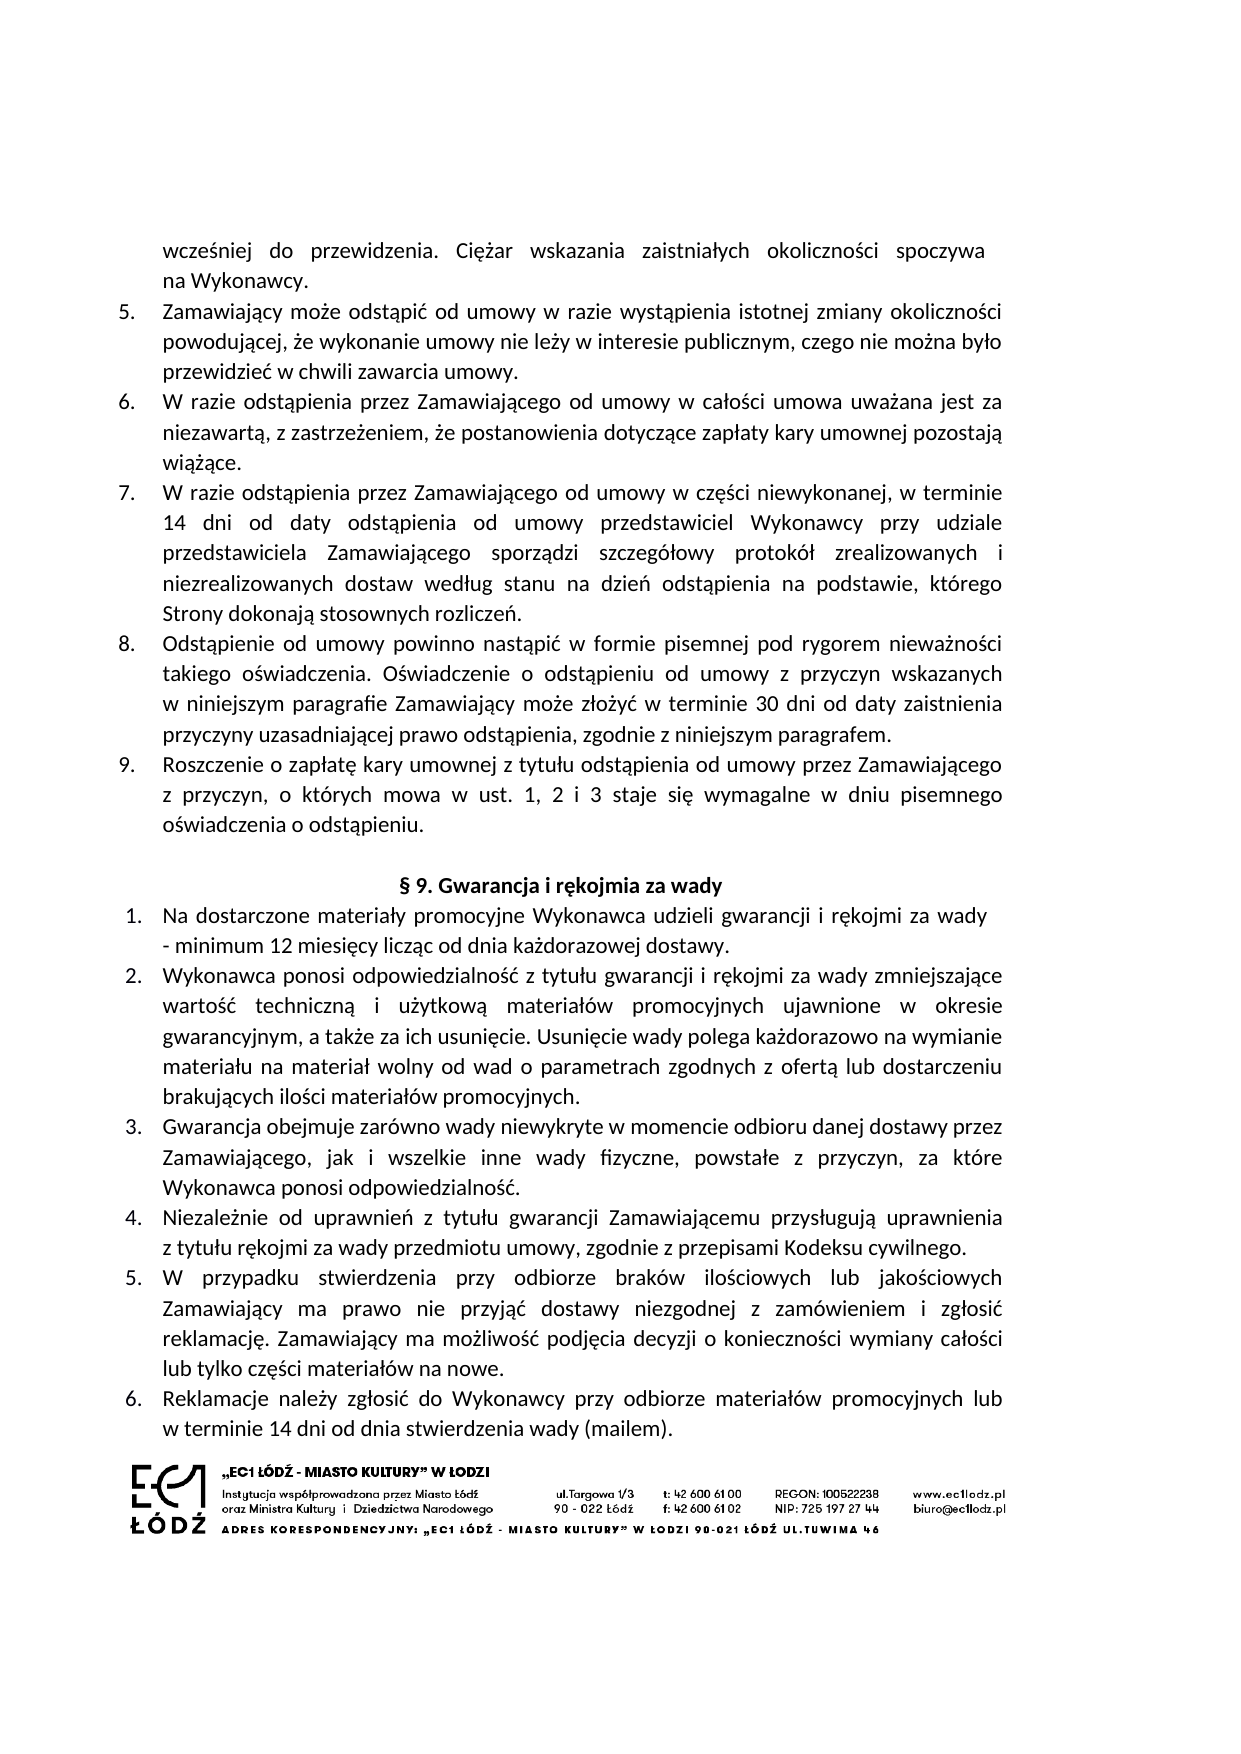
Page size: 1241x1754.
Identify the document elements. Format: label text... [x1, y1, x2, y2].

list Zamawiający może odstąpić od umowy w razie wystąpienia istotnej zmiany okoliczności powodującej, że wykonanie umowy nie leży w interesie publicznym, czego nie można było przewidzieć w chwili zawarcia umowy. [118, 297, 1004, 385]
subtitle § 9. Gwarancja i rękojmia za wady [118, 871, 1003, 899]
list Niezależnie od uprawnień z tytułu gwarancji Zamawiającemu przysługują uprawnienia z tytułu rękojmi za wady przedmiotu umowy, zgodnie z przepisami Kodeksu cywilnego. [125, 1203, 1004, 1261]
list W przypadku stwierdzenia przy odbiorze braków ilościowych lub jakościowych Zamawiający ma prawo nie przyjąć dostawy niezgodnej z zamówieniem i zgłosić reklamację. Zamawiający ma możliwość podjęcia decyzji o konieczności wymiany całości lub tylko części materiałów na nowe. [125, 1263, 1004, 1382]
list Wykonawca ponosi odpowiedzialność z tytułu gwarancji i rękojmi za wady zmniejszające wartość techniczną i użytkową materiałów promocyjnych ujawnione w okresie gwarancyjnym, a także za ich usunięcie. Usunięcie wady polega każdorazowo na wymianie materiału na materiał wolny od wad o parametrach zgodnych z ofertą lub dostarczeniu brakujących ilości materiałów promocyjnych. [125, 961, 1004, 1110]
picture [126, 1451, 1012, 1550]
list Na dostarczone materiały promocyjne Wykonawca udzieli gwarancji i rękojmi za wady - minimum 12 miesięcy licząc od dnia każdorazowej dostawy. [125, 901, 1004, 959]
list Odstąpienie od umowy powinno nastąpić w formie pisemnej pod rygorem nieważności takiego oświadczenia. Oświadczenie o odstąpieniu od umowy z przyczyn wskazanych w niniejszym paragrafie Zamawiający może złożyć w terminie 30 dni od daty zaistnienia przyczyny uzasadniającej prawo odstąpienia, zgodnie z niniejszym paragrafem. [118, 629, 1004, 748]
list Roszczenie o zapłatę kary umownej z tytułu odstąpienia od umowy przez Zamawiającego z przyczyn, o których mowa w ust. 1, 2 i 3 staje się wymagalne w dniu pisemnego oświadczenia o odstąpieniu. [118, 750, 1004, 838]
list W razie odstąpienia przez Zamawiającego od umowy w całości umowa uważana jest za niezawartą, z zastrzeżeniem, że postanowienia dotyczące zapłaty kary umownej pozostają wiążące. [118, 387, 1004, 476]
list Reklamacje należy zgłosić do Wykonawcy przy odbiorze materiałów promocyjnych lub w terminie 14 dni od dnia stwierdzenia wady (mailem). [125, 1384, 1004, 1442]
list W razie odstąpienia przez Zamawiającego od umowy w części niewykonanej, w terminie 14 dni od daty odstąpienia od umowy przedstawiciel Wykonawcy przy udziale przedstawiciela Zamawiającego sporządzi szczegółowy protokół zrealizowanych i niezrealizowanych dostaw według stanu na dzień odstąpienia na podstawie, którego Strony dokonają stosownych rozliczeń. [118, 478, 1004, 627]
list Gwarancja obejmuje zarówno wady niewykryte w momencie odbioru danej dostawy przez Zamawiającego, jak i wszelkie inne wady fizyczne, powstałe z przyczyn, za które Wykonawca ponosi odpowiedzialność. [125, 1112, 1004, 1201]
